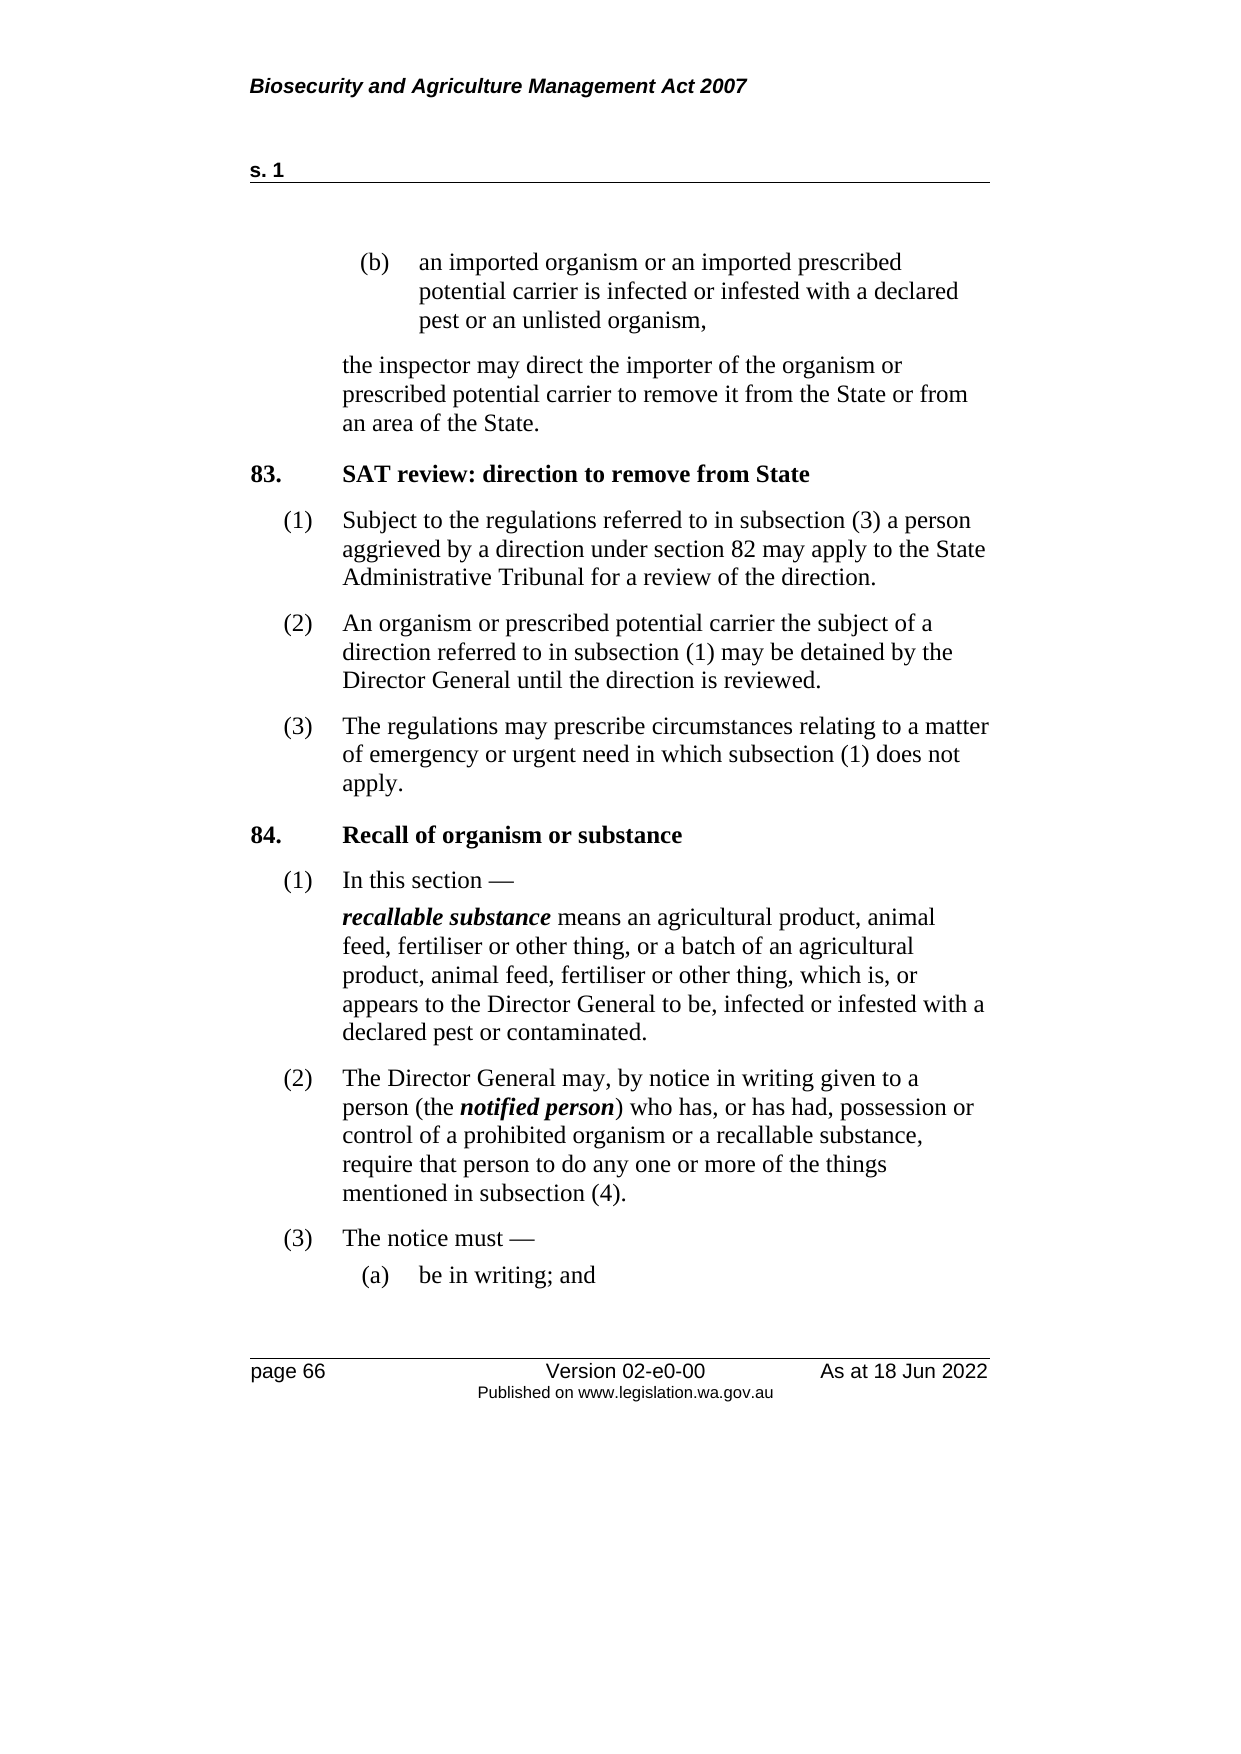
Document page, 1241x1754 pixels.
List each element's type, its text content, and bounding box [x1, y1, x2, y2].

text (a) be in writing; and [250, 1260, 990, 1289]
text (3) The notice must — [250, 1223, 990, 1252]
text (b) an imported organism or an imported prescribed potential carrier is infected or infested with a declared pest or an unlisted organism, [250, 247, 990, 334]
text recallable substance means an agricultural product, animal feed, fertiliser or other thing, or a batch of an agricultural product, animal feed, fertiliser or other thing, which is, or appears to the Director General to be, infected or infested with a declared pest or contaminated. [250, 902, 990, 1046]
text (3) The regulations may prescribe circumstances relating to a matter of emergency or urgent need in which subsection (1) does not apply. [250, 711, 990, 797]
text the inspector may direct the importer of the organism or prescribed potential carrier to remove it from the State or from an area of the State. [250, 350, 990, 437]
text (1) Subject to the regulations referred to in subsection (3) a person aggrieved by a direction under section 82 may apply to the State Administrative Tribunal for a review of the direction. [250, 505, 990, 591]
subtitle 84. Recall of organism or substance [250, 820, 990, 849]
text (2) An organism or prescribed potential carrier the subject of a direction referred to in subsection (1) may be detained by the Director General until the direction is reviewed. [250, 608, 990, 694]
text (2) The Director General may, by notice in writing given to a person (the notified person) who has, or has had, possession or control of a prohibited organism or a recallable substance, require that person to do any one or more of the things mentioned in subsection (4). [250, 1063, 990, 1207]
subtitle 83. SAT review: direction to remove from State [250, 459, 990, 488]
text (1) In this section — [250, 865, 990, 894]
